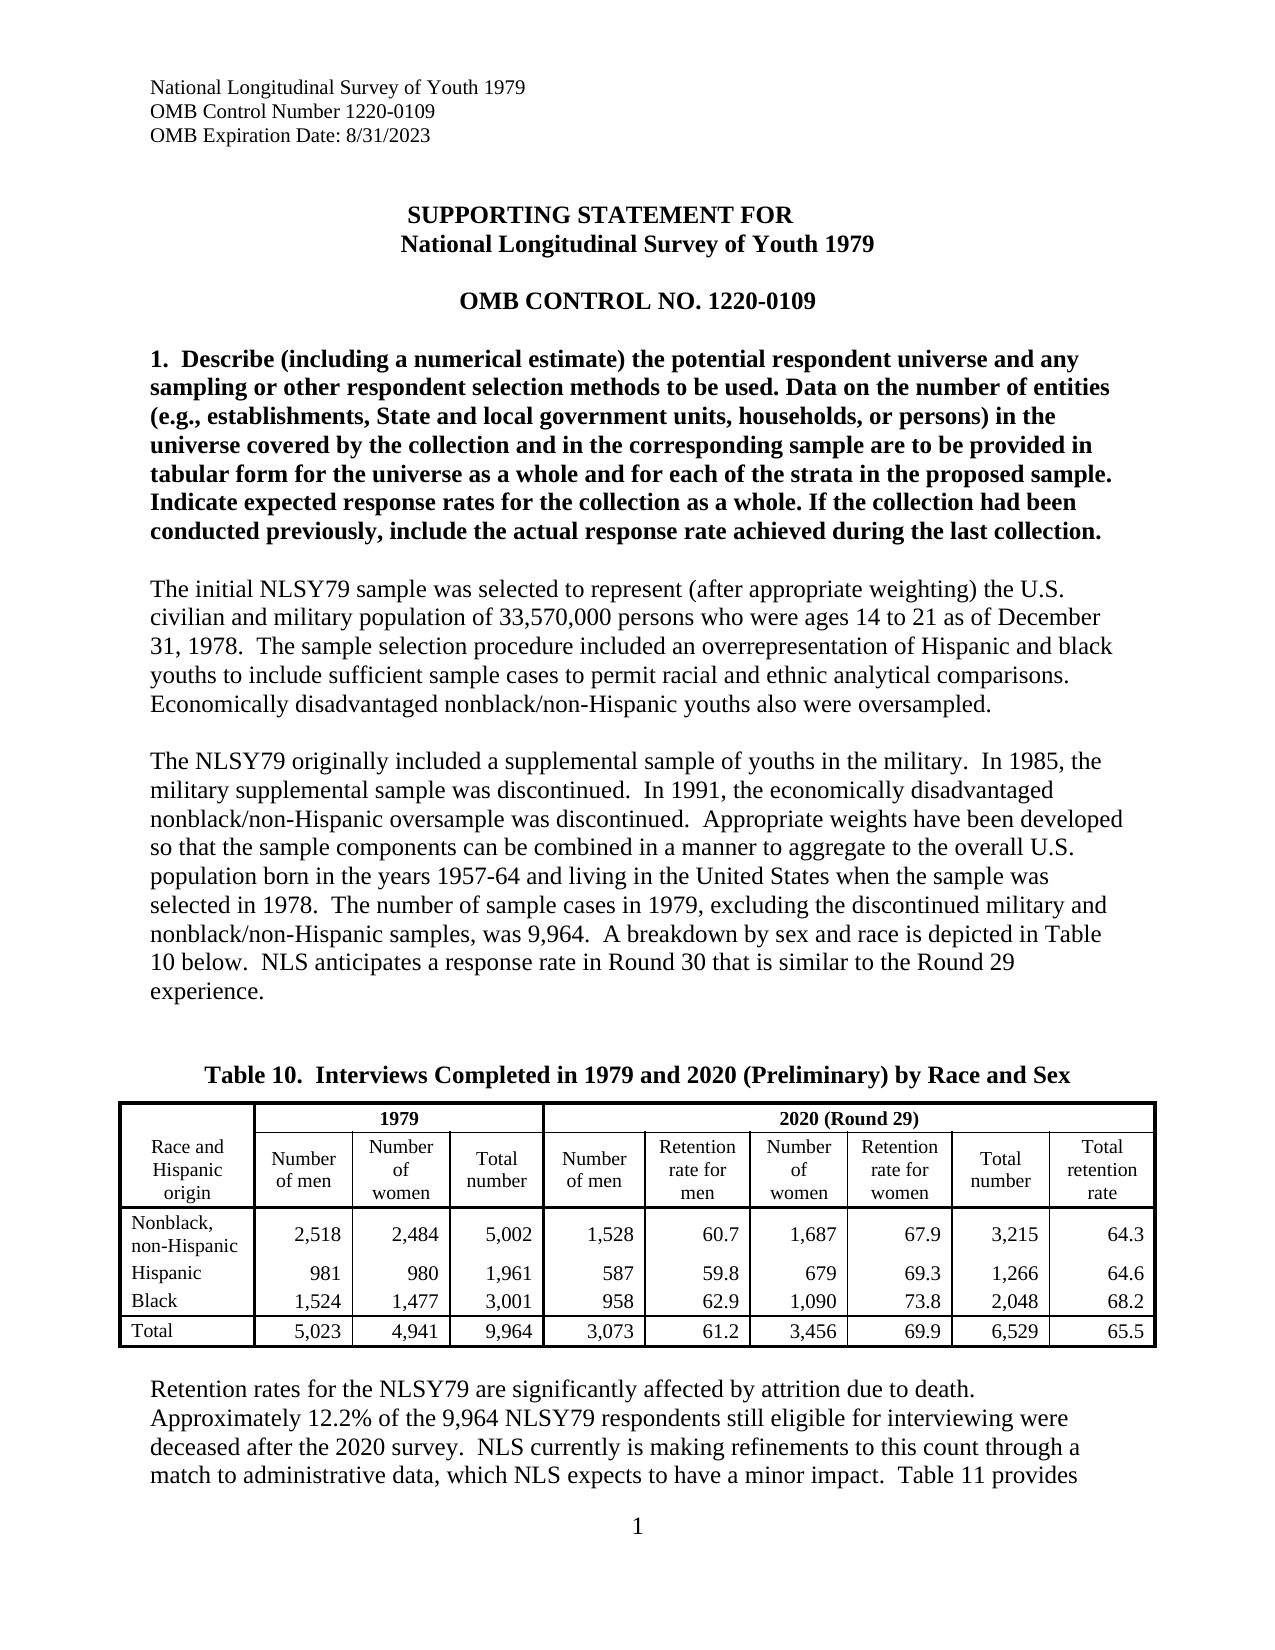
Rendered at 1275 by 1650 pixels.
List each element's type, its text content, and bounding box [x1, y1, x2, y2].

table_cell 980 [353, 1259, 449, 1287]
text The initial NLSY79 sample was selected to represent (after appropriate weighting) the U.S. civilian and military population of 33,570,000 persons who were ages 14 to 21 as of December 31, 1978. The sample selection procedure included an overrepresentation of Hispanic and black youths to include sufficient sample cases to permit racial and ethnic analytical comparisons. Economically disadvantaged nonblack/non-Hispanic youths also were oversampled. [150, 574, 1125, 717]
table_cell 3,073 [545, 1317, 644, 1345]
table_cell 958 [545, 1287, 644, 1315]
table_cell Retention rate for men [646, 1133, 749, 1206]
table_cell Number of women [751, 1133, 847, 1206]
table_cell 6,529 [953, 1317, 1049, 1345]
table_cell 1,090 [751, 1287, 847, 1315]
table_header 1979 [256, 1105, 542, 1131]
table_cell 64.3 [1050, 1209, 1153, 1258]
table_cell 59.8 [646, 1259, 749, 1287]
table_cell 69.9 [848, 1317, 951, 1345]
table_cell Hispanic [122, 1259, 253, 1287]
table_cell 587 [545, 1259, 644, 1287]
table_cell 9,964 [451, 1317, 542, 1345]
table_cell 62.9 [646, 1287, 749, 1315]
table_cell 2,048 [953, 1287, 1049, 1315]
table_cell 65.5 [1050, 1317, 1153, 1345]
table_cell Total [122, 1317, 253, 1345]
table_cell 1,266 [953, 1259, 1049, 1287]
table_cell 2,484 [353, 1209, 449, 1258]
text National Longitudinal Survey of Youth 1979 [150, 229, 1125, 257]
table_cell 64.6 [1050, 1259, 1153, 1287]
table_cell 3,215 [953, 1209, 1049, 1258]
table_cell 1,528 [545, 1209, 644, 1258]
table_cell Number of men [545, 1133, 644, 1206]
table_cell 3,001 [451, 1287, 542, 1315]
table_cell Nonblack, non-Hispanic [122, 1209, 253, 1258]
table_cell Retention rate for women [848, 1133, 951, 1206]
table_cell 981 [256, 1259, 352, 1287]
text The NLSY79 originally included a supplemental sample of youths in the military. In 1985, the military supplemental sample was discontinued. In 1991, the economically disadvantaged nonblack/non-Hispanic oversample was discontinued. Appropriate weights have been developed so that the sample components can be combined in a manner to aggregate to the overall U.S. population born in the years 1957-64 and living in the United States when the sample was selected in 1978. The number of sample cases in 1979, excluding the discontinued military and nonblack/non-Hispanic samples, was 9,964. A breakdown by sex and race is depicted in Table 10 below. NLS anticipates a response rate in Round 30 that is similar to the Round 29 experience. [150, 746, 1125, 1005]
table_cell 69.3 [848, 1259, 951, 1287]
table_cell 4,941 [353, 1317, 449, 1345]
table_cell Total number [451, 1133, 542, 1206]
text 1. Describe (including a numerical estimate) the potential respondent universe and any sampling or other respondent selection methods to be used. Data on the number of entities (e.g., establishments, State and local government units, households, or persons) in the universe covered by the collection and in the corresponding sample are to be provided in tabular form for the universe as a whole and for each of the strata in the proposed sample. Indicate expected response rates for the collection as a whole. If the collection had been conducted previously, include the actual response rate achieved during the last collection. [150, 344, 1125, 545]
table_cell 5,002 [451, 1209, 542, 1258]
table_cell 2,518 [256, 1209, 352, 1258]
table_cell 73.8 [848, 1287, 951, 1315]
table_cell 68.2 [1050, 1287, 1153, 1315]
table_cell Total retention rate [1050, 1133, 1153, 1206]
table_cell Race and Hispanic origin [122, 1131, 253, 1206]
table_cell Number of women [353, 1133, 449, 1206]
table_header [122, 1105, 253, 1131]
table_cell 3,456 [751, 1317, 847, 1345]
table_cell 679 [751, 1259, 847, 1287]
text Table 10. Interviews Completed in 1979 and 2020 (Preliminary) by Race and Sex [150, 1060, 1125, 1089]
table_header 2020 (Round 29) [545, 1105, 1153, 1131]
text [150, 1374, 1125, 1489]
table_cell 60.7 [646, 1209, 749, 1258]
table_cell 5,023 [256, 1317, 352, 1345]
text OMB CONTROL NO. 1220-0109 [150, 286, 1125, 315]
table_cell 1,687 [751, 1209, 847, 1258]
table_cell 67.9 [848, 1209, 951, 1258]
table_cell 1,477 [353, 1287, 449, 1315]
table_cell Total number [953, 1133, 1049, 1206]
table_cell Black [122, 1287, 253, 1315]
table_cell Number of men [256, 1133, 352, 1206]
table_cell 61.2 [646, 1317, 749, 1345]
text SUPPORTING STATEMENT FOR [75, 200, 1125, 229]
table_cell 1,524 [256, 1287, 352, 1315]
table_cell 1,961 [451, 1259, 542, 1287]
